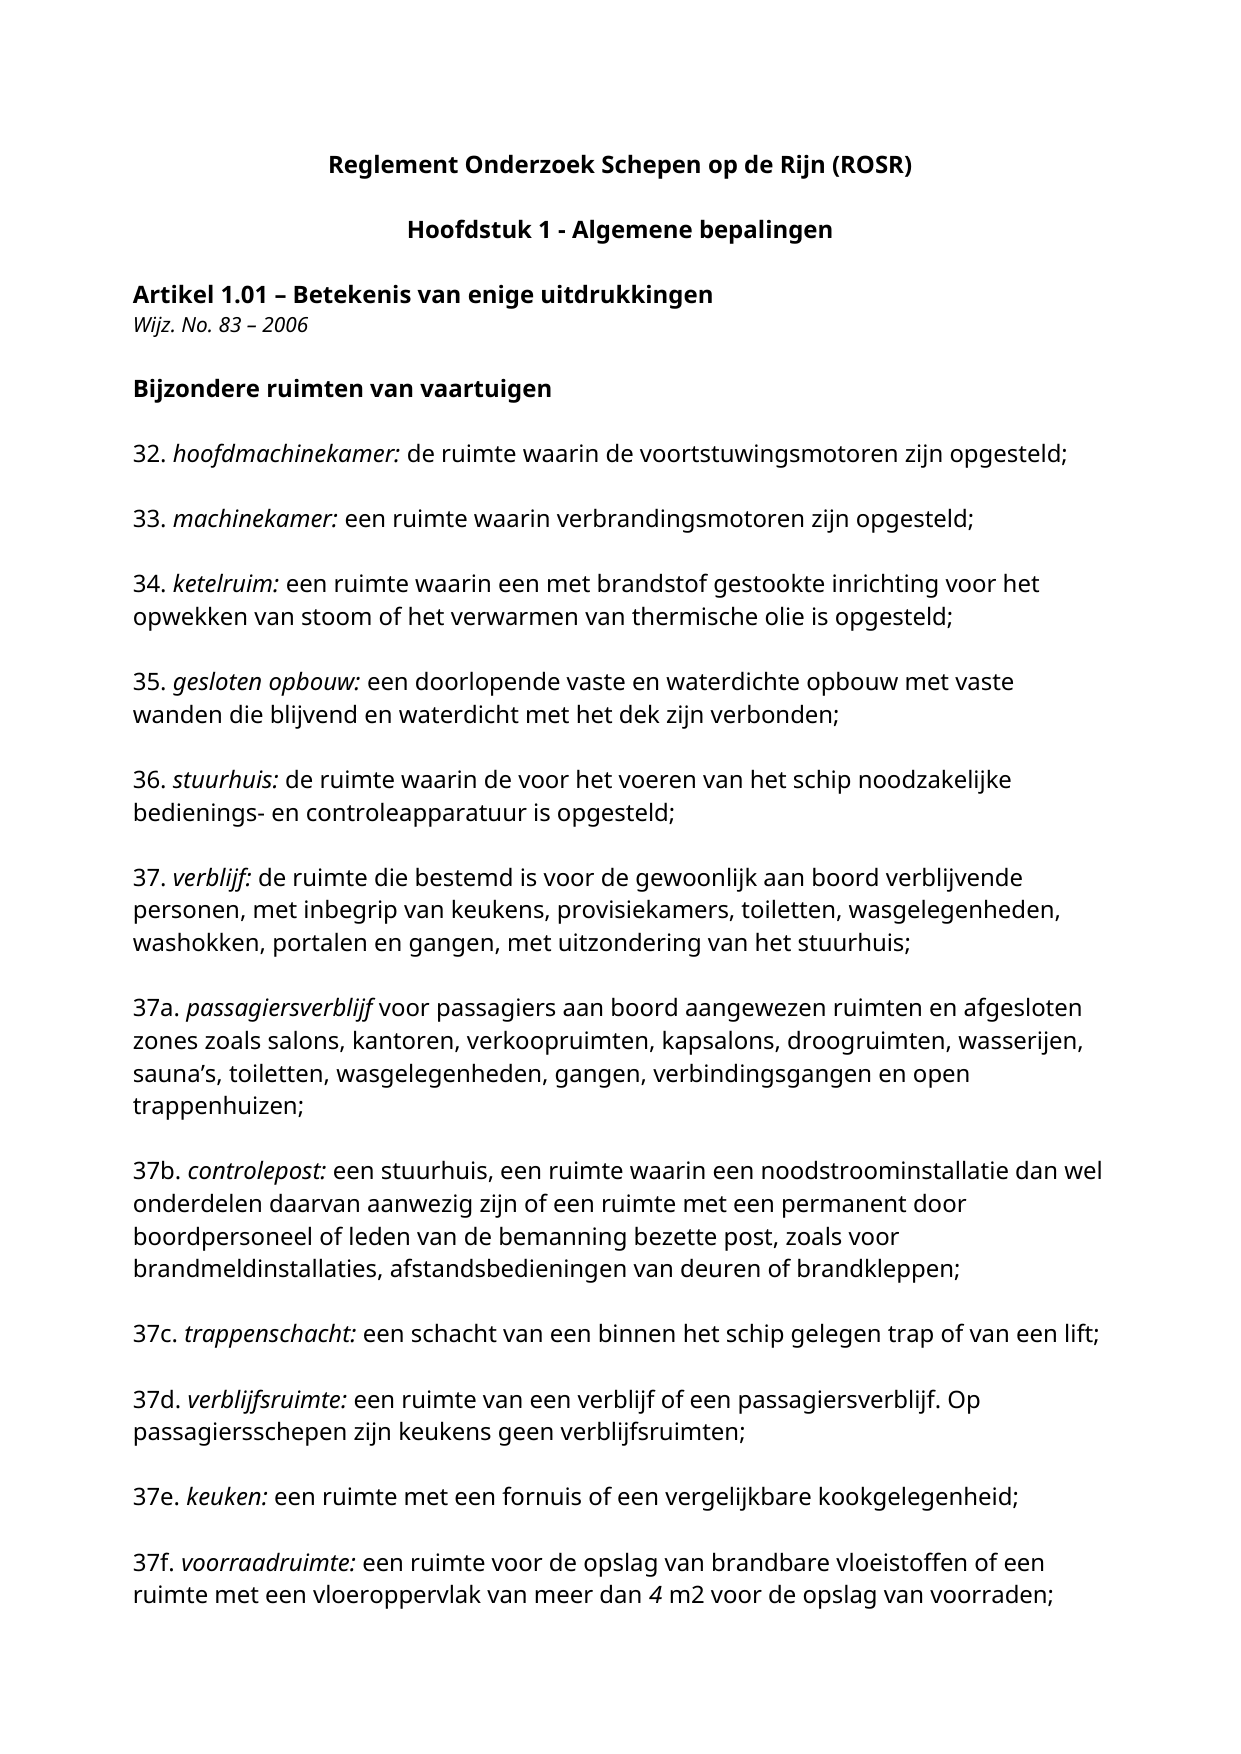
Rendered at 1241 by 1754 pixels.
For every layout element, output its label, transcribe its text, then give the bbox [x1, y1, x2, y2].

text 37. verblijf: de ruimte die bestemd is voor de gewoonlijk aan boord verblijvende personen, met inbegrip van keukens, provisiekamers, toiletten, wasgelegenheden, washokken, portalen en gangen, met uitzondering van het stuurhuis; [133, 861, 1108, 958]
text 33. machinekamer: een ruimte waarin verbrandingsmotoren zijn opgesteld; [133, 502, 1108, 535]
text 36. stuurhuis: de ruimte waarin de voor het voeren van het schip noodzakelijke bedienings- en controleapparatuur is opgesteld; [133, 763, 1108, 828]
text 37b. controlepost: een stuurhuis, een ruimte waarin een noodstroominstallatie dan wel onderdelen daarvan aanwezig zijn of een ruimte met een permanent door boordpersoneel of leden van de bemanning bezette post, zoals voor brandmeldinstallaties, afstandsbedieningen van deuren of brandkleppen; [133, 1154, 1108, 1284]
text 34. ketelruim: een ruimte waarin een met brandstof gestookte inrichting voor het opwekken van stoom of het verwarmen van thermische olie is opgesteld; [133, 567, 1108, 632]
text 37a. passagiersverblijf voor passagiers aan boord aangewezen ruimten en afgesloten zones zoals salons, kantoren, verkoopruimten, kapsalons, droogruimten, wasserijen, sauna’s, toiletten, wasgelegenheden, gangen, verbindingsgangen en open trappenhuizen; [133, 991, 1108, 1122]
text Artikel 1.01 – Betekenis van enige uitdrukkingen [133, 278, 1108, 311]
text Bijzondere ruimten van vaartuigen [133, 372, 1108, 404]
text 35. gesloten opbouw: een doorlopende vaste en waterdichte opbouw met vaste wanden die blijvend en waterdicht met het dek zijn verbonden; [133, 665, 1108, 730]
text 37c. trappenschacht: een schacht van een binnen het schip gelegen trap of van een lift; [133, 1317, 1108, 1350]
text 37d. verblijfsruimte: een ruimte van een verblijf of een passagiersverblijf. Op passagiersschepen zijn keukens geen verblijfsruimten; [133, 1382, 1108, 1448]
text 37e. keuken: een ruimte met een fornuis of een vergelijkbare kookgelegenheid; [133, 1480, 1108, 1513]
text 32. hoofdmachinekamer: de ruimte waarin de voortstuwingsmotoren zijn opgesteld; [133, 437, 1108, 469]
text Hoofdstuk 1 - Algemene bepalingen [133, 213, 1108, 245]
text Reglement Onderzoek Schepen op de Rijn (ROSR) [133, 148, 1108, 180]
text 37f. voorraadruimte: een ruimte voor de opslag van brandbare vloeistoffen of een ruimte met een vloeroppervlak van meer dan 4 m2 voor de opslag van voorraden; [133, 1545, 1108, 1611]
text Wijz. No. 83 – 2006 [133, 311, 1108, 339]
